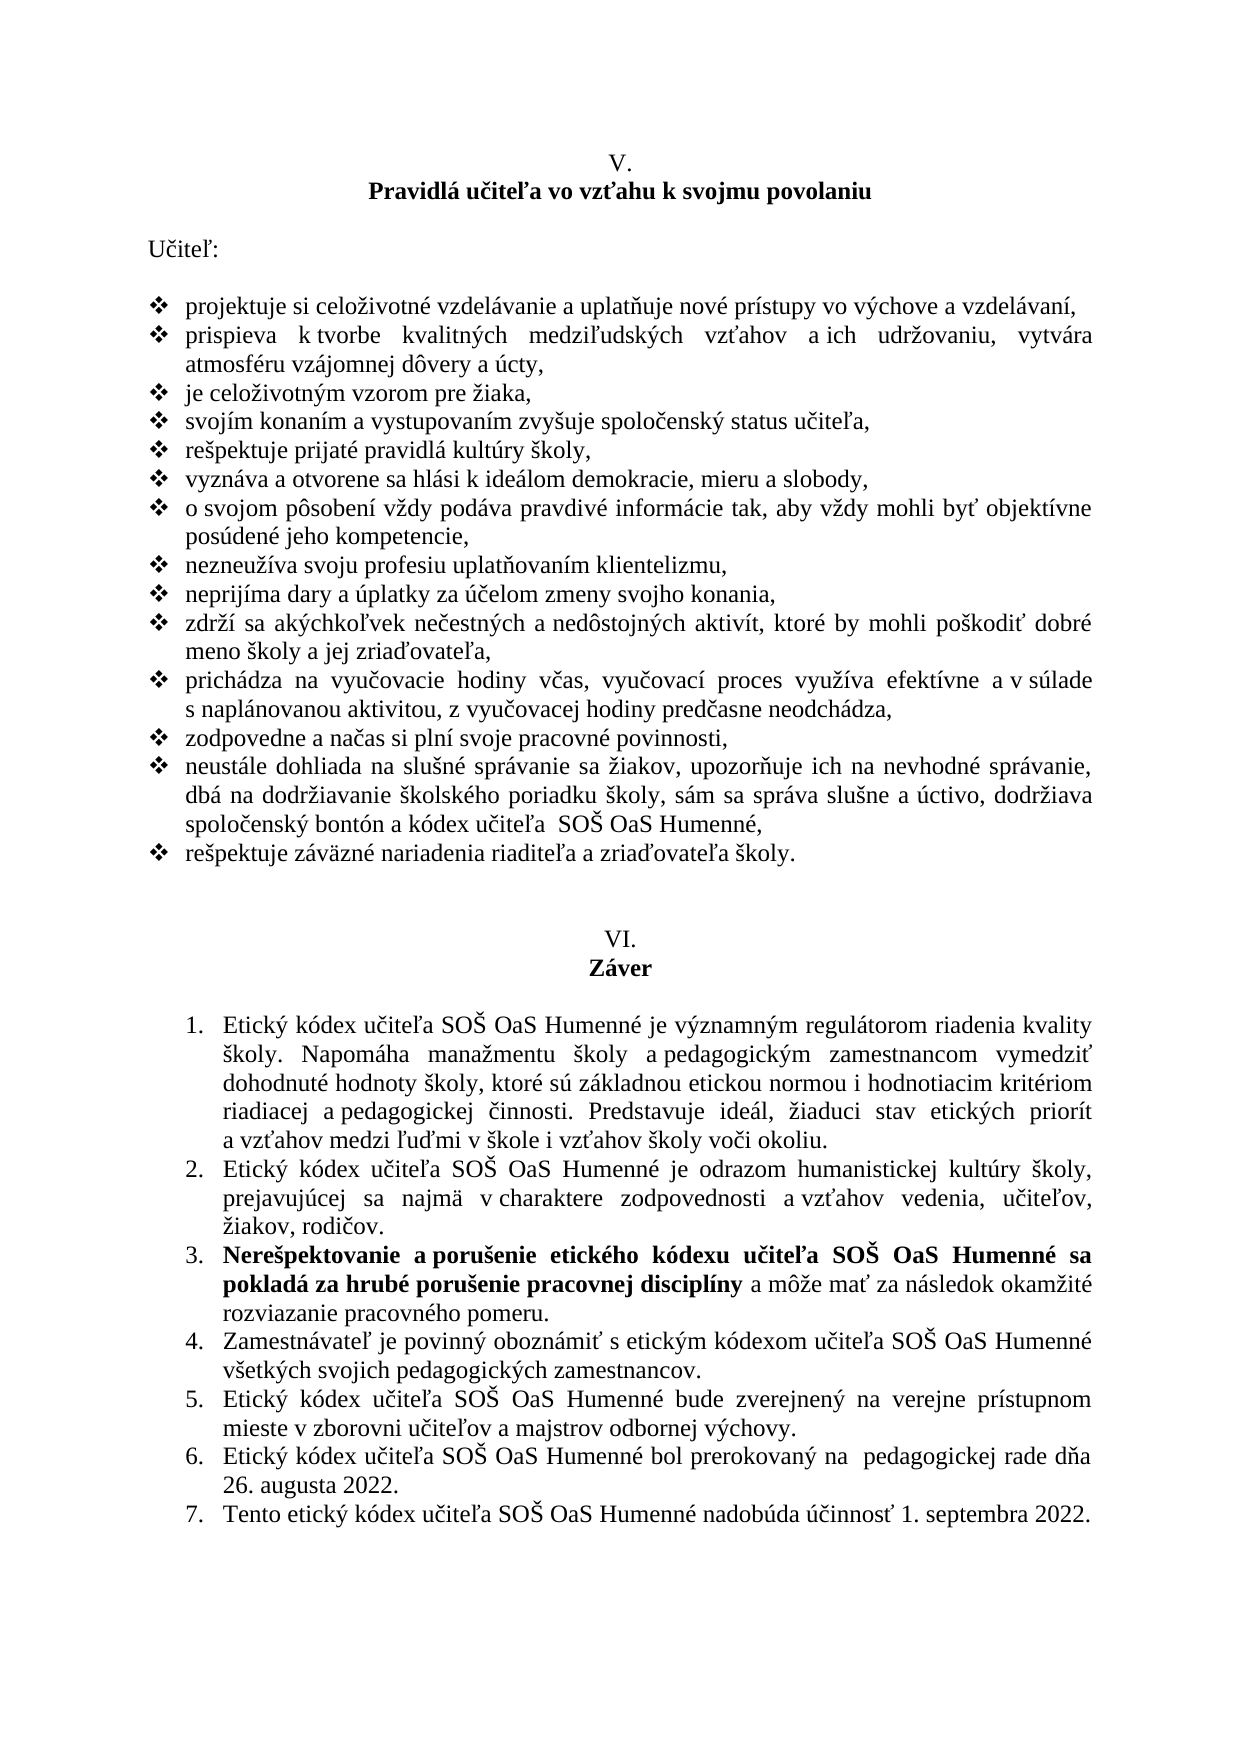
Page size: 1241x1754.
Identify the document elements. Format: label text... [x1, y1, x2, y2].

list projektuje si celoživotné vzdelávanie a uplatňuje nové prístupy vo výchove a vzdelávaní, [148, 291, 1093, 320]
list Etický kódex učiteľa SOŠ OaS Humenné je významným regulátorom riadenia kvality školy. Napomáha manažmentu školy a pedagogickým zamestnancom vymedziť dohodnuté hodnoty školy, ktoré sú základnou etickou normou i hodnotiacim kritériom riadiacej a pedagogickej činnosti. Predstavuje ideál, žiaduci stav etických priorít a vzťahov medzi ľuďmi v škole i vzťahov školy voči okoliu. [185, 1010, 1093, 1154]
list je celoživotným vzorom pre žiaka, [148, 378, 1093, 406]
list prispieva k tvorbe kvalitných medziľudských vzťahov a ich udržovaniu, vytvára atmosféru vzájomnej dôvery a úcty, [148, 320, 1093, 378]
list Etický kódex učiteľa SOŠ OaS Humenné bol prerokovaný na pedagogickej rade dňa 26. augusta 2022. [185, 1441, 1093, 1499]
list o svojom pôsobení vždy podáva pravdivé informácie tak, aby vždy mohli byť objektívne posúdené jeho kompetencie, [148, 493, 1093, 550]
list Tento etický kódex učiteľa SOŠ OaS Humenné nadobúda účinnosť 1. septembra 2022. [185, 1499, 1093, 1528]
text Pravidlá učiteľa vo vzťahu k svojmu povolaniu [148, 176, 1093, 205]
list Etický kódex učiteľa SOŠ OaS Humenné je odrazom humanistickej kultúry školy, prejavujúcej sa najmä v charaktere zodpovednosti a vzťahov vedenia, učiteľov, žiakov, rodičov. [185, 1154, 1093, 1240]
list nezneužíva svoju profesiu uplatňovaním klientelizmu, [148, 550, 1093, 579]
list zodpovedne a načas si plní svoje pracovné povinnosti, [148, 723, 1093, 751]
text V. [148, 148, 1093, 176]
list svojím konaním a vystupovaním zvyšuje spoločenský status učiteľa, [148, 406, 1093, 435]
list neustále dohliada na slušné správanie sa žiakov, upozorňuje ich na nevhodné správanie, dbá na dodržiavanie školského poriadku školy, sám sa správa slušne a úctivo, dodržiava spoločenský bontón a kódex učiteľa SOŠ OaS Humenné, [148, 751, 1093, 838]
list Nerešpektovanie a porušenie etického kódexu učiteľa SOŠ OaS Humenné sa pokladá za hrubé porušenie pracovnej disciplíny a môže mať za následok okamžité rozviazanie pracovného pomeru. [185, 1240, 1093, 1326]
list zdrží sa akýchkoľvek nečestných a nedôstojných aktivít, ktoré by mohli poškodiť dobré meno školy a jej zriaďovateľa, [148, 608, 1093, 665]
text Učiteľ: [148, 234, 1093, 263]
list Etický kódex učiteľa SOŠ OaS Humenné bude zverejnený na verejne prístupnom mieste v zborovni učiteľov a majstrov odbornej výchovy. [185, 1384, 1093, 1441]
list vyznáva a otvorene sa hlási k ideálom demokracie, mieru a slobody, [148, 464, 1093, 493]
text VI. [148, 924, 1093, 953]
list rešpektuje prijaté pravidlá kultúry školy, [148, 435, 1093, 464]
list prichádza na vyučovacie hodiny včas, vyučovací proces využíva efektívne a v súlade s naplánovanou aktivitou, z vyučovacej hodiny predčasne neodchádza, [148, 665, 1093, 723]
list rešpektuje záväzné nariadenia riaditeľa a zriaďovateľa školy. [148, 838, 1093, 866]
list neprijíma dary a úplatky za účelom zmeny svojho konania, [148, 579, 1093, 608]
text Záver [148, 953, 1093, 981]
list Zamestnávateľ je povinný oboznámiť s etickým kódexom učiteľa SOŠ OaS Humenné všetkých svojich pedagogických zamestnancov. [185, 1326, 1093, 1384]
